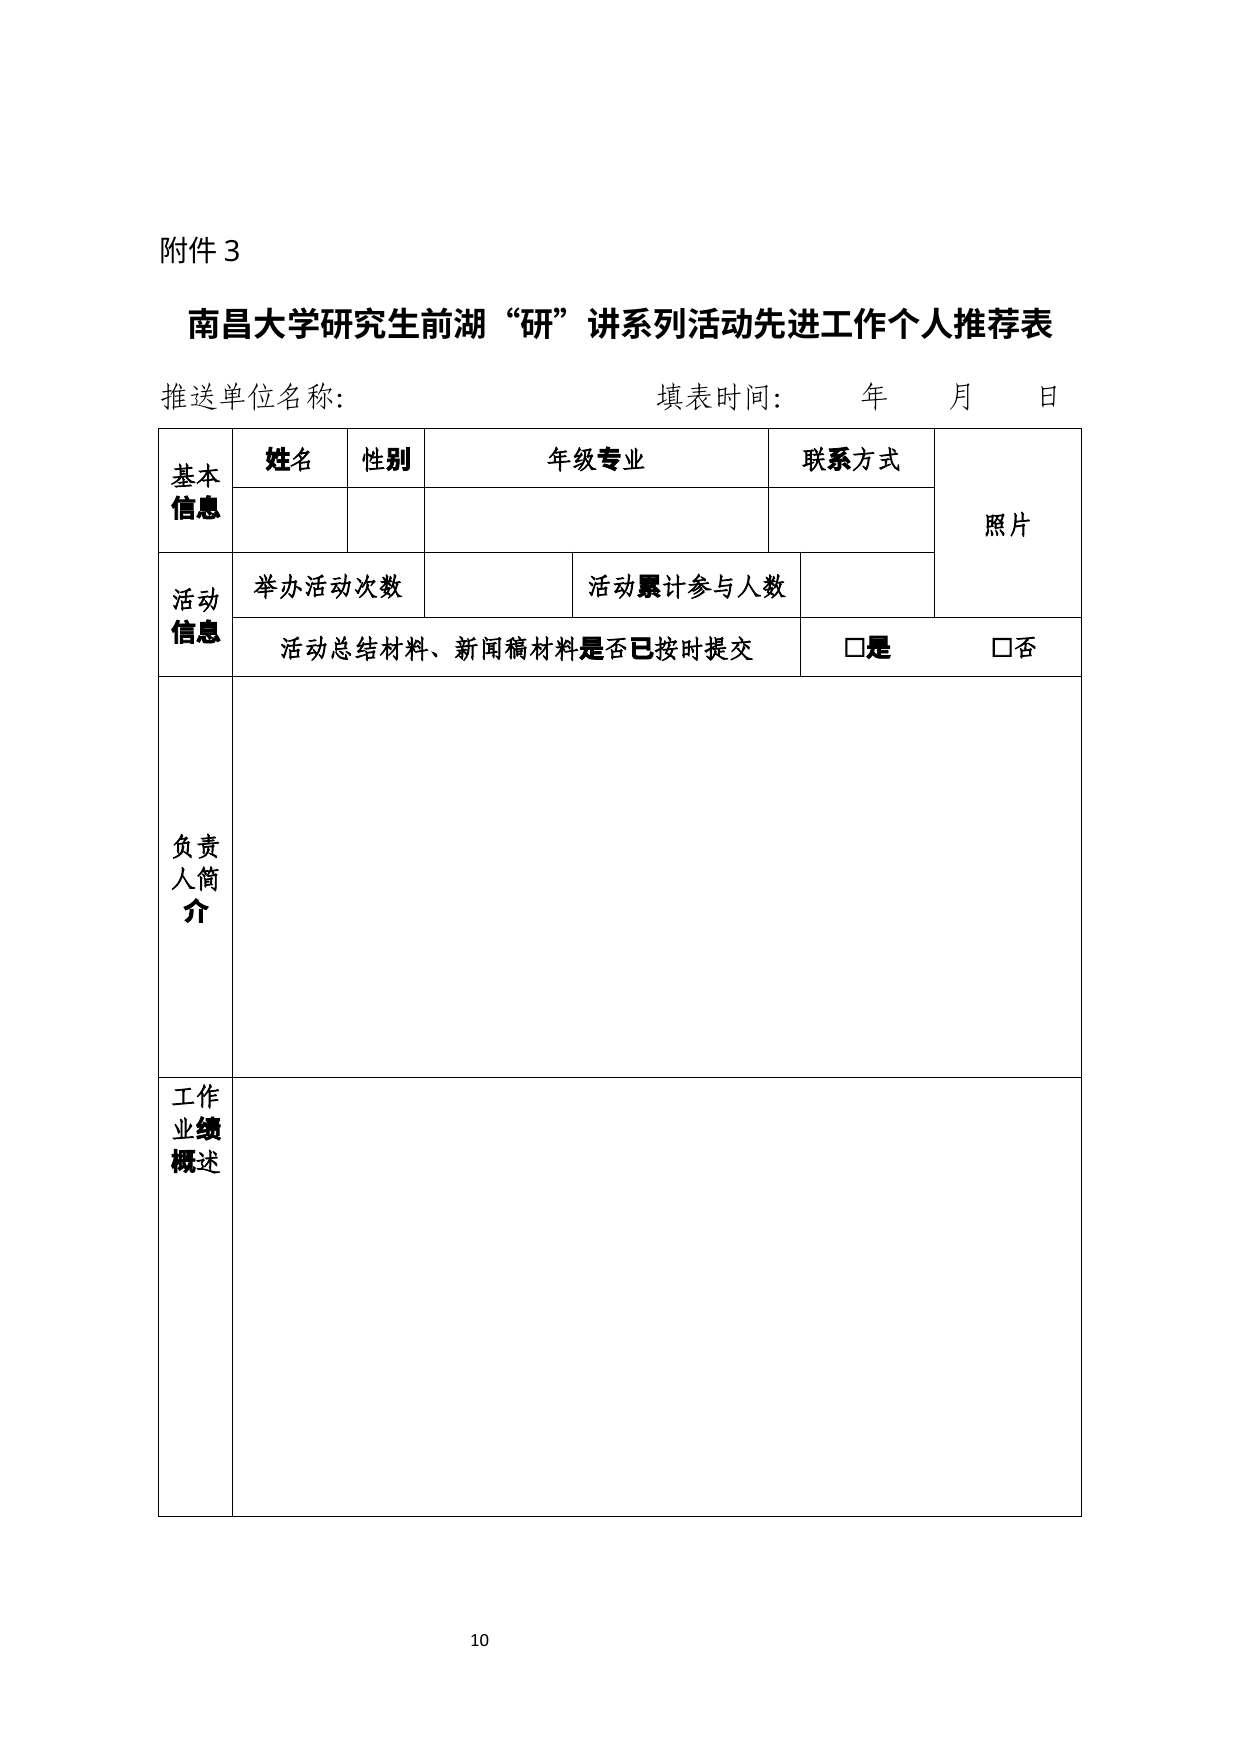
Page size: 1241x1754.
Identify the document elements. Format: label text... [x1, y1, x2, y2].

table_cell 工作业绩概述 [159, 1078, 232, 1516]
table_header 姓名 [233, 429, 347, 487]
table_header 年级专业 [425, 429, 768, 487]
table_header 联系方式 [769, 429, 934, 487]
text 南昌大学研究生前湖“研”讲系列活动先进工作个人推荐表 [159, 298, 1081, 346]
table_cell 负责人简介 [159, 677, 232, 1077]
table_cell [425, 553, 572, 617]
table_cell [425, 488, 768, 552]
table_cell 活动信息 [159, 553, 232, 676]
table_cell 活动累计参与人数 [573, 553, 800, 617]
table_header 基本信息 [159, 429, 232, 552]
table_cell [233, 488, 347, 552]
table_cell [348, 488, 424, 552]
table_header 性别 [348, 429, 424, 487]
table_cell 活动总结材料、新闻稿材料是否已按时提交 [233, 618, 800, 676]
text 附件3 [159, 217, 1081, 282]
table_cell 是 否 [801, 618, 1081, 676]
table_cell [233, 1078, 1081, 1516]
table_header 照片 [935, 429, 1081, 617]
table_cell [233, 677, 1081, 1077]
text 推送单位名称： 填表时间： 年 月 日 [159, 363, 1081, 428]
table_cell 举办活动次数 [233, 553, 424, 617]
table_cell [769, 488, 934, 552]
table_cell [801, 553, 934, 617]
